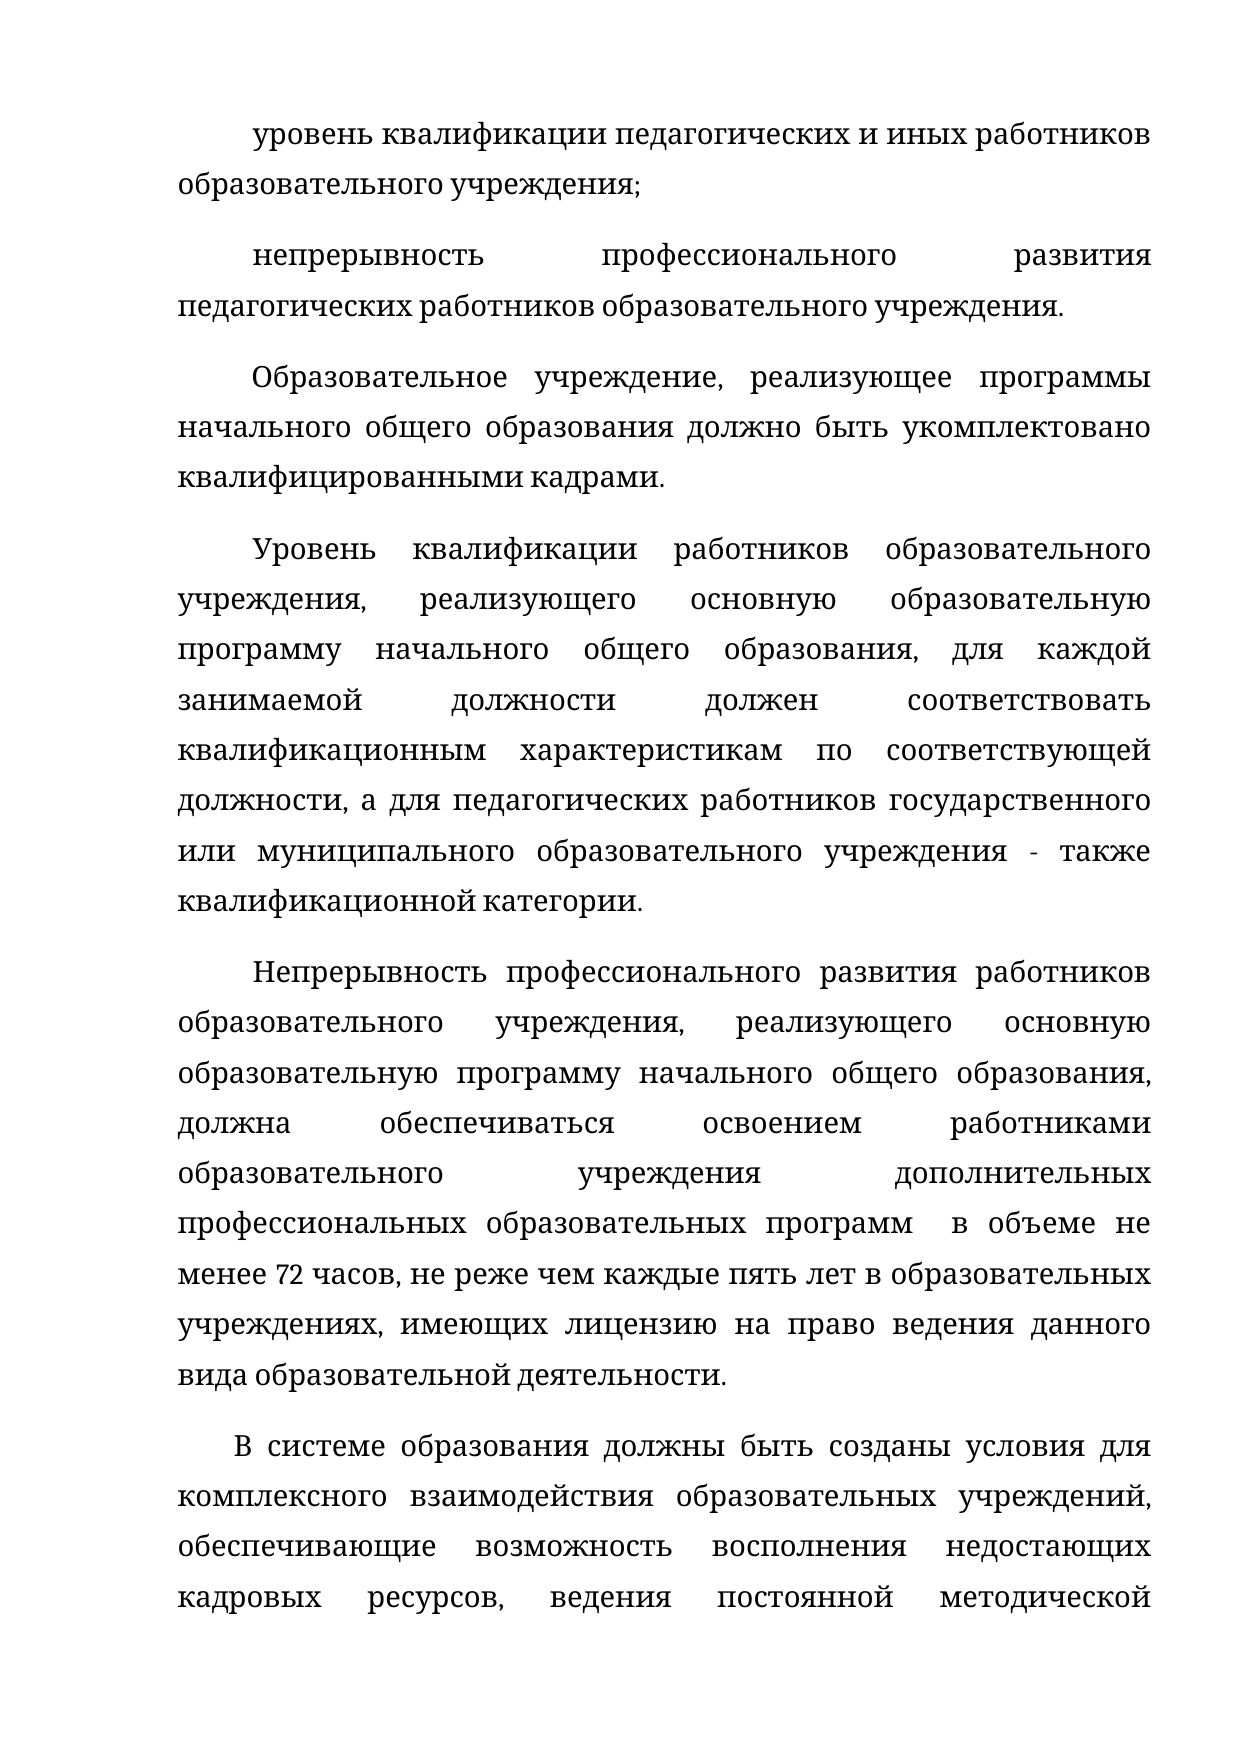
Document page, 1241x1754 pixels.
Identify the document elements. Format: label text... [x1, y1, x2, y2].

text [177, 1430, 1152, 1614]
text Уровень квалификации работников образовательного учреждения, реализующего основную образовательную программу начального общего образования, для каждой занимаемой должности должен соответствовать квалификационным характеристикам по соответствующей должности, а для педагогических работников государственного или муниципального образовательного учреждения - также квалификационной категории. [177, 533, 1152, 918]
text Непрерывность профессионального развития работников образовательного учреждения, реализующего основную образовательную программу начального общего образования, должна обеспечиваться освоением работниками образовательного учреждения дополнительных профессиональных образовательных программ в объеме не менее 72 часов, не реже чем каждые пять лет в образовательных учреждениях, имеющих лицензию на право ведения данного вида образовательной деятельности. [177, 956, 1152, 1392]
text Образовательное учреждение, реализующее программы начального общего образования должно быть укомплектовано квалифицированными кадрами. [177, 361, 1152, 495]
text уровень квалификации педагогических и иных работников образовательного учреждения; [177, 118, 1152, 202]
text непрерывность профессионального развития педагогических работников образовательного учреждения. [177, 239, 1152, 323]
